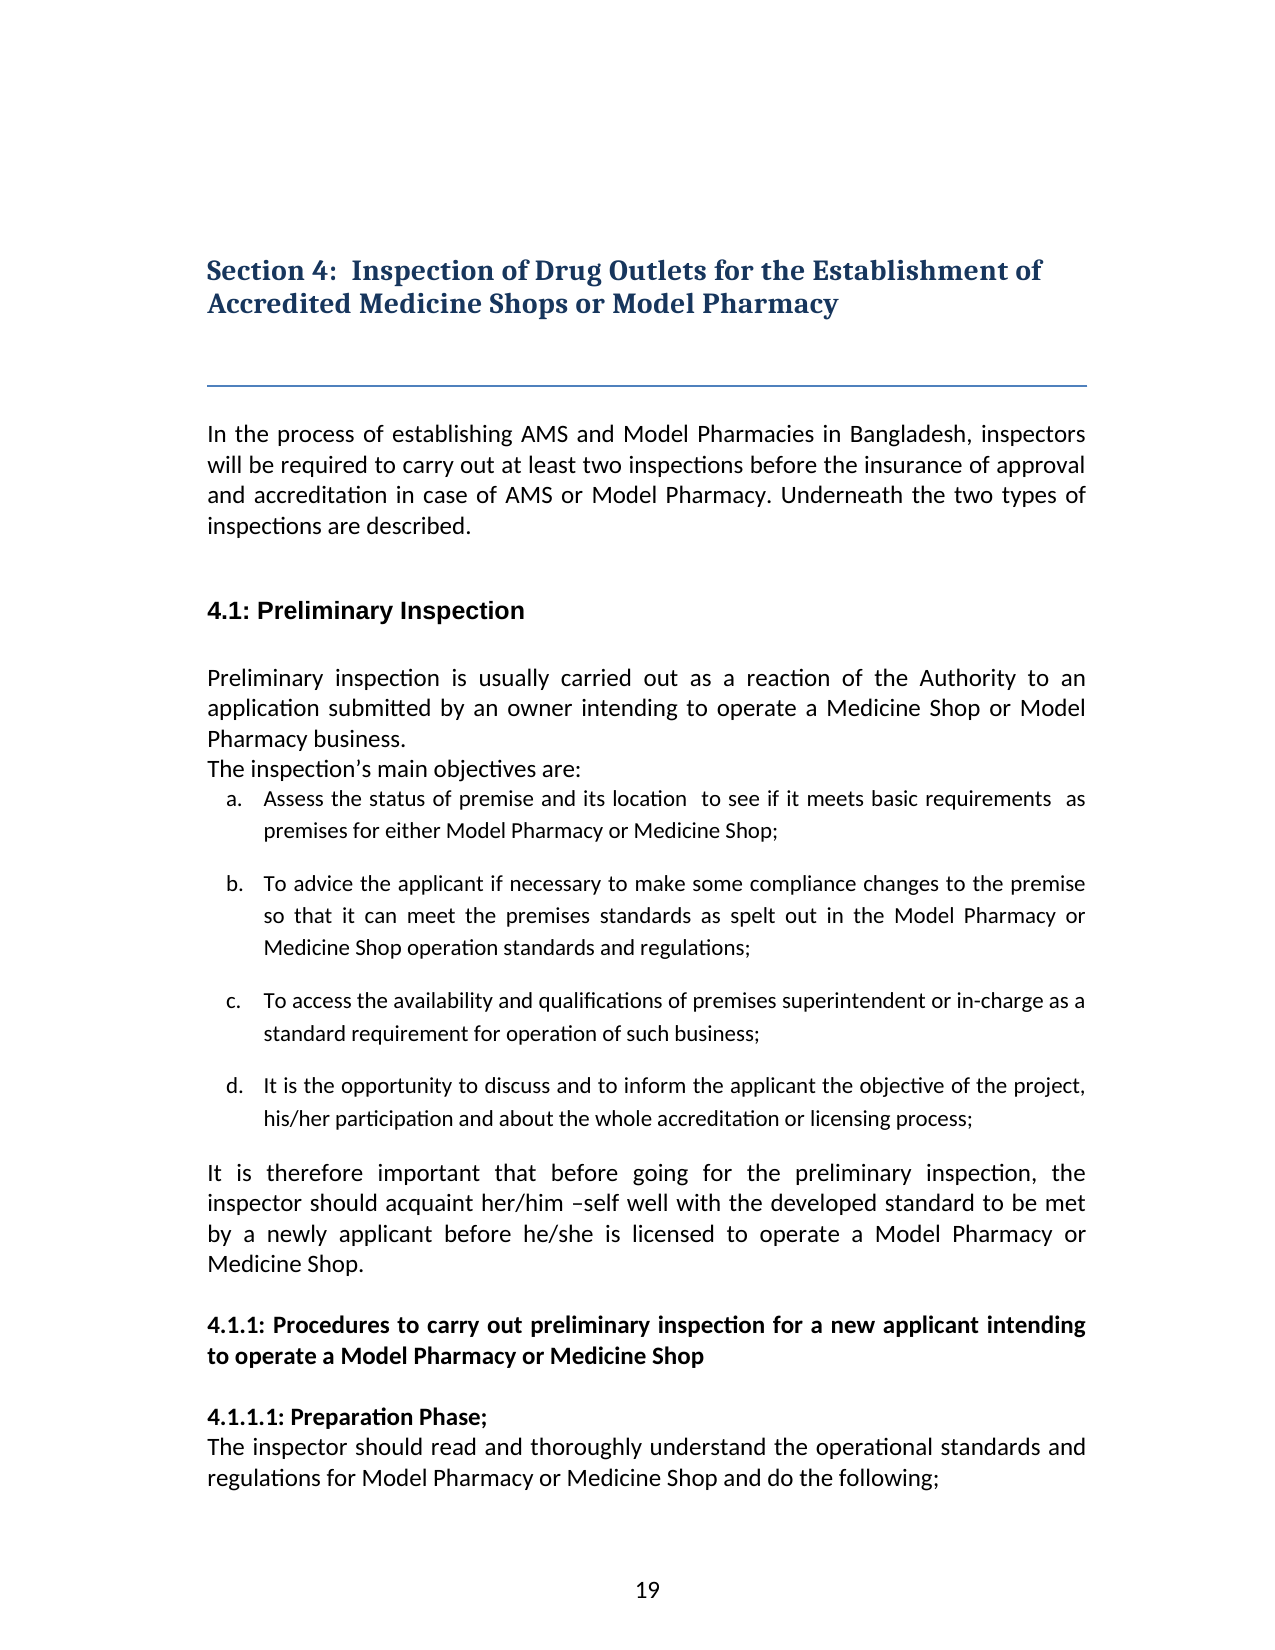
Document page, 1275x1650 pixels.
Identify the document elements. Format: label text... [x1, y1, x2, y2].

list To access the availability and qualifications of premises superintendent or in-charge as a standard requirement for operation of such business; [226, 986, 1087, 1047]
subtitle 4.1.1: Procedures to carry out preliminary inspection for a new applicant intending to operate a Model Pharmacy or Medicine Shop [207, 1309, 1087, 1371]
subtitle 4.1: Preliminary Inspection [207, 596, 1087, 625]
text In the process of establishing AMS and Model Pharmacies in Bangladesh, inspectors will be required to carry out at least two inspections before the insurance of approval and accreditation in case of AMS or Model Pharmacy. Underneath the two types of inspections are described. [207, 419, 1087, 541]
text 4.1.1.1: Preparation Phase; [207, 1401, 1087, 1432]
list Assess the status of premise and its location to see if it meets basic requirements as premises for either Model Pharmacy or Medicine Shop; [226, 784, 1087, 844]
text Preliminary inspection is usually carried out as a reaction of the Authority to an application submitted by an owner intending to operate a Medicine Shop or Model Pharmacy business. [207, 662, 1087, 753]
list To advice the applicant if necessary to make some compliance changes to the premise so that it can meet the premises standards as spelt out in the Model Pharmacy or Medicine Shop operation standards and regulations; [226, 869, 1087, 961]
subtitle Section 4: Inspection of Drug Outlets for the Establishment of Accredited Medicine Shops or Model Pharmacy [207, 254, 1087, 385]
text It is therefore important that before going for the preliminary inspection, the inspector should acquaint her/him –self well with the developed standard to be met by a newly applicant before he/she is licensed to operate a Model Pharmacy or Medicine Shop. [207, 1157, 1087, 1279]
text The inspection’s main objectives are: [207, 753, 1087, 784]
list It is the opportunity to discuss and to inform the applicant the objective of the project, his/her participation and about the whole accreditation or licensing process; [226, 1072, 1087, 1132]
text The inspector should read and thoroughly understand the operational standards and regulations for Model Pharmacy or Medicine Shop and do the following; [207, 1432, 1087, 1493]
